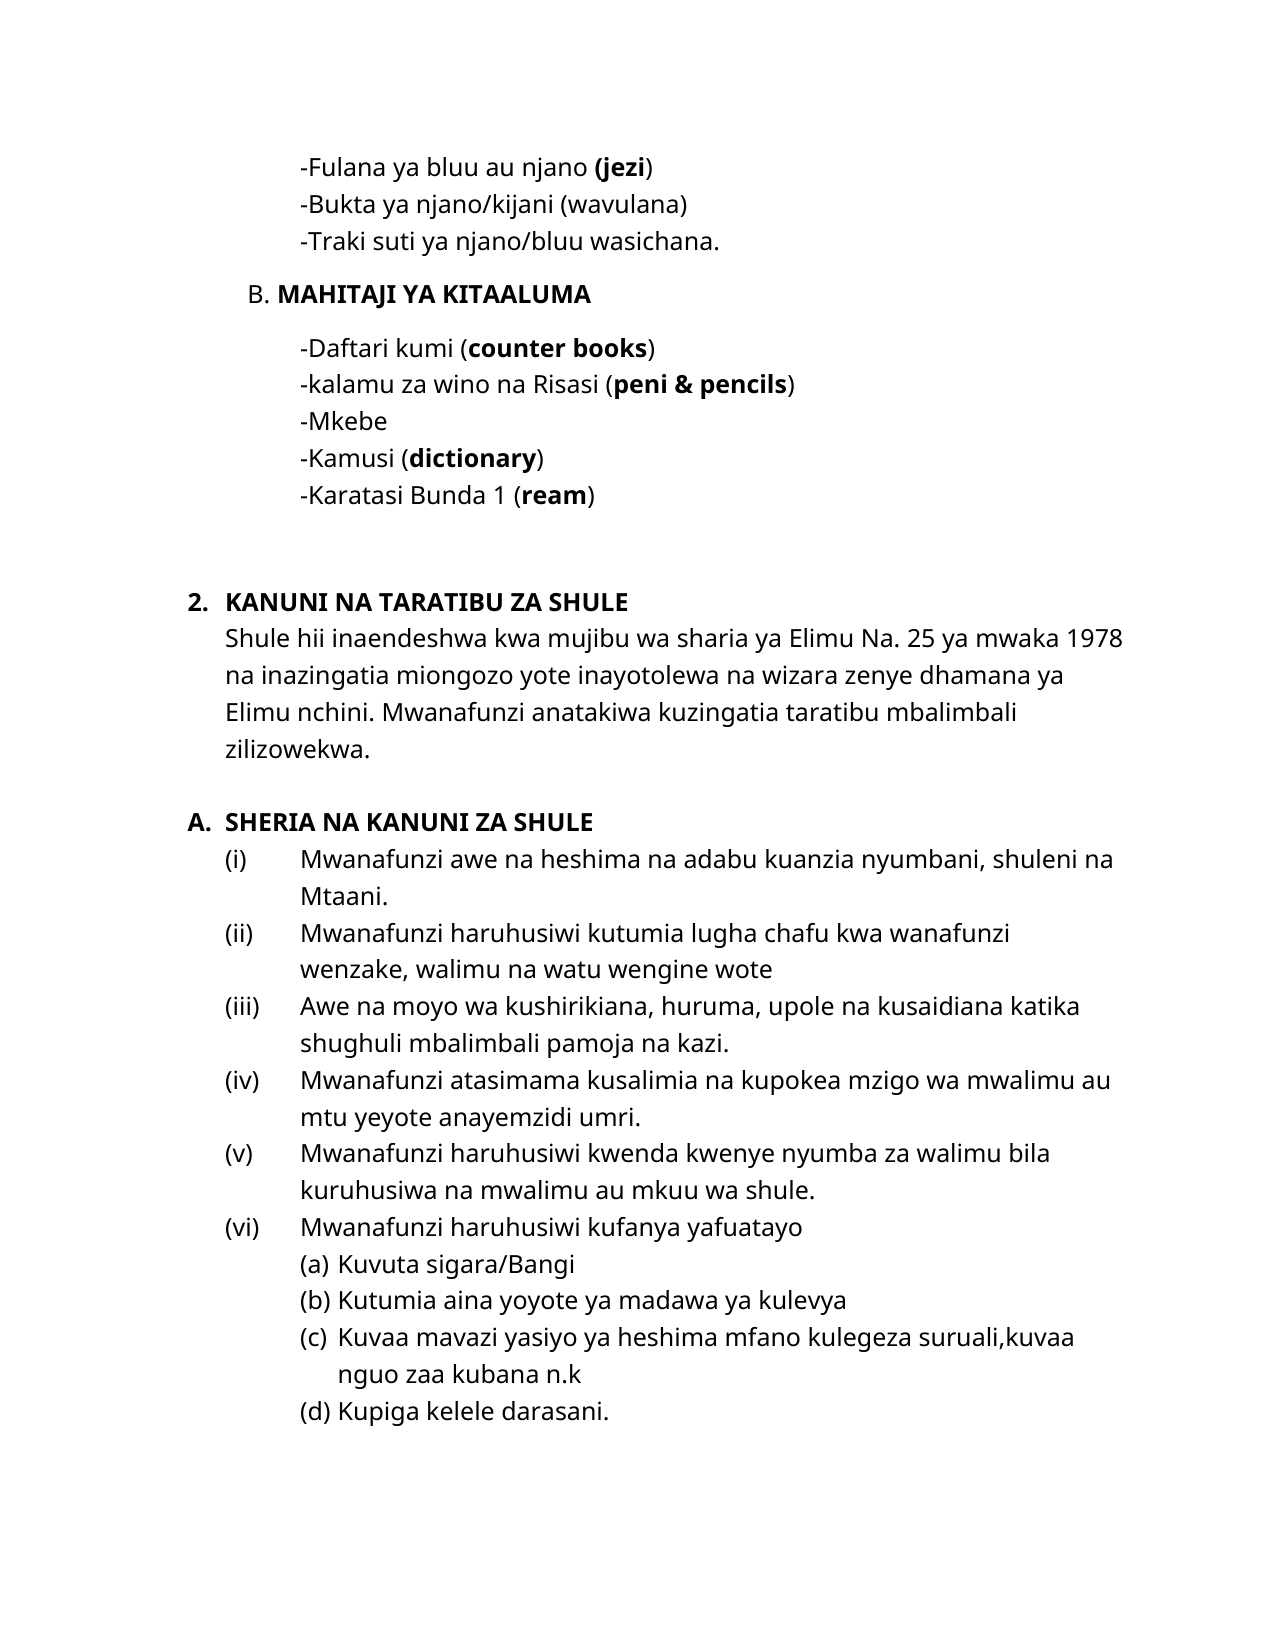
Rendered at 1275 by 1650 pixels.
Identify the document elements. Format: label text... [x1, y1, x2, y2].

list Mwanafunzi haruhusiwi kwenda kwenye nyumba za walimu bila kuruhusiwa na mwalimu au mkuu wa shule. [225, 1136, 1125, 1207]
list Mwanafunzi haruhusiwi kufanya yafuatayo [225, 1209, 1125, 1243]
list -Kamusi (dictionary) [300, 441, 1125, 475]
list Mwanafunzi atasimama kusalimia na kupokea mzigo wa mwalimu au mtu yeyote anayemzidi umri. [225, 1062, 1125, 1133]
list -Karatasi Bunda 1 (ream) [300, 477, 1125, 512]
list SHERIA NA KANUNI ZA SHULE [187, 805, 1125, 839]
list Shule hii inaendeshwa kwa mujibu wa sharia ya Elimu Na. 25 ya mwaka 1978 na inazingatia miongozo yote inayotolewa na wizara zenye dhamana ya Elimu nchini. Mwanafunzi anatakiwa kuzingatia taratibu mbalimbali zilizowekwa. [225, 621, 1125, 766]
list -Traki suti ya njano/bluu wasichana. [300, 223, 1125, 258]
list -Daftari kumi (counter books) [300, 330, 1125, 364]
list Kuvaa mavazi yasiyo ya heshima mfano kulegeza suruali,kuvaa nguo zaa kubana n.k [300, 1320, 1125, 1391]
list -Fulana ya bluu au njano (jezi) [300, 150, 1125, 184]
list Mwanafunzi awe na heshima na adabu kuanzia nyumbani, shuleni na Mtaani. [225, 842, 1125, 913]
list Awe na moyo wa kushirikiana, huruma, upole na kusaidiana katika shughuli mbalimbali pamoja na kazi. [225, 989, 1125, 1060]
list Kupiga kelele darasani. [300, 1393, 1125, 1427]
list -kalamu za wino na Risasi (peni & pencils) [300, 367, 1125, 401]
list -Bukta ya njano/kijani (wavulana) [300, 187, 1125, 221]
list Kuvuta sigara/Bangi [300, 1246, 1125, 1280]
list KANUNI NA TARATIBU ZA SHULE [187, 584, 1125, 618]
text B. MAHITAJI YA KITAALUMA [150, 277, 1125, 311]
list Kutumia aina yoyote ya madawa ya kulevya [300, 1283, 1125, 1317]
list -Mkebe [300, 404, 1125, 438]
list Mwanafunzi haruhusiwi kutumia lugha chafu kwa wanafunzi wenzake, walimu na watu wengine wote [225, 915, 1125, 986]
